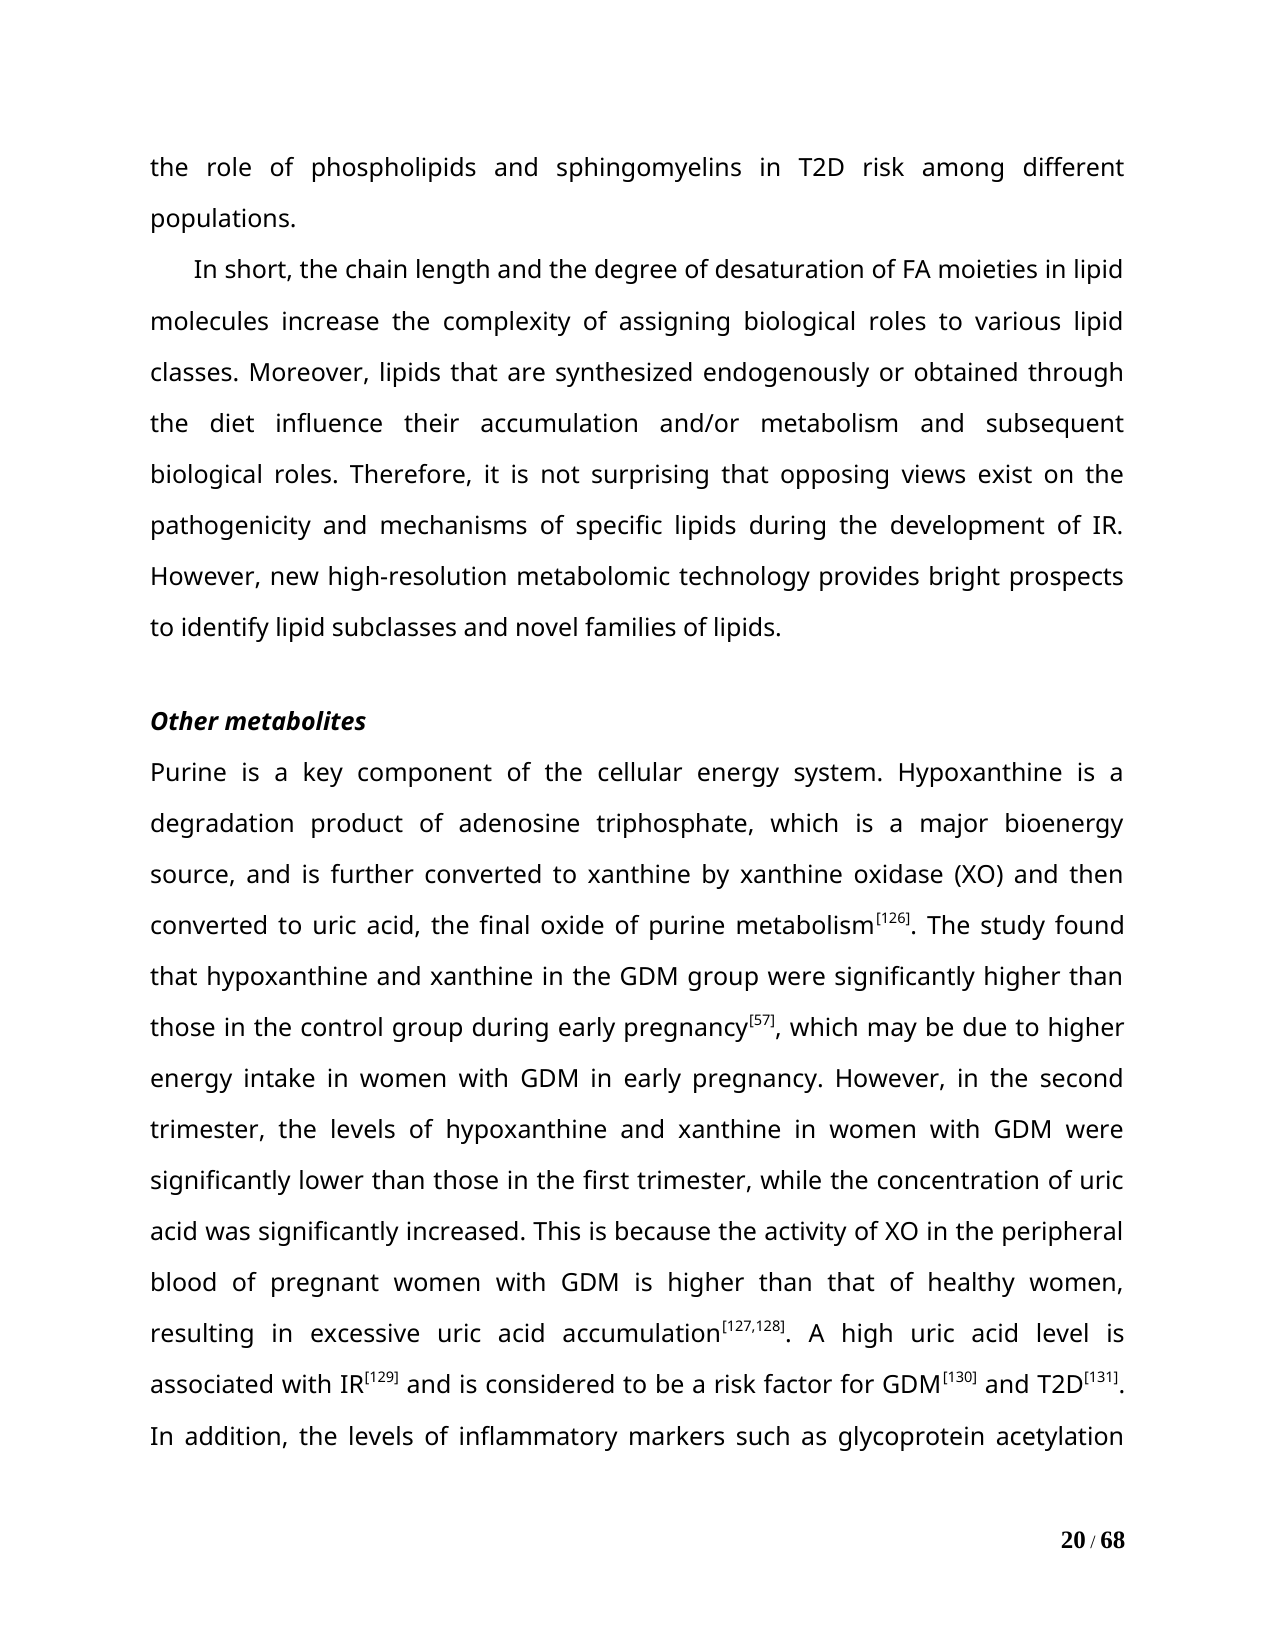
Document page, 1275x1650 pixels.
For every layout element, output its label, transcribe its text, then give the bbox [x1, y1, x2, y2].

text Other metabolites [150, 703, 1125, 738]
text In short, the chain length and the degree of desaturation of FA moieties in lipid molecules increase the complexity of assigning biological roles to various lipid classes. Moreover, lipids that are synthesized endogenously or obtained through the diet influence their accumulation and/or metabolism and subsequent biological roles. Therefore, it is not surprising that opposing views exist on the pathogenicity and mechanisms of specific lipids during the development of IR. However, new high-resolution metabolomic technology provides bright prospects to identify lipid subclasses and novel families of lipids. [150, 252, 1125, 643]
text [150, 754, 1125, 1452]
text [150, 150, 1125, 235]
